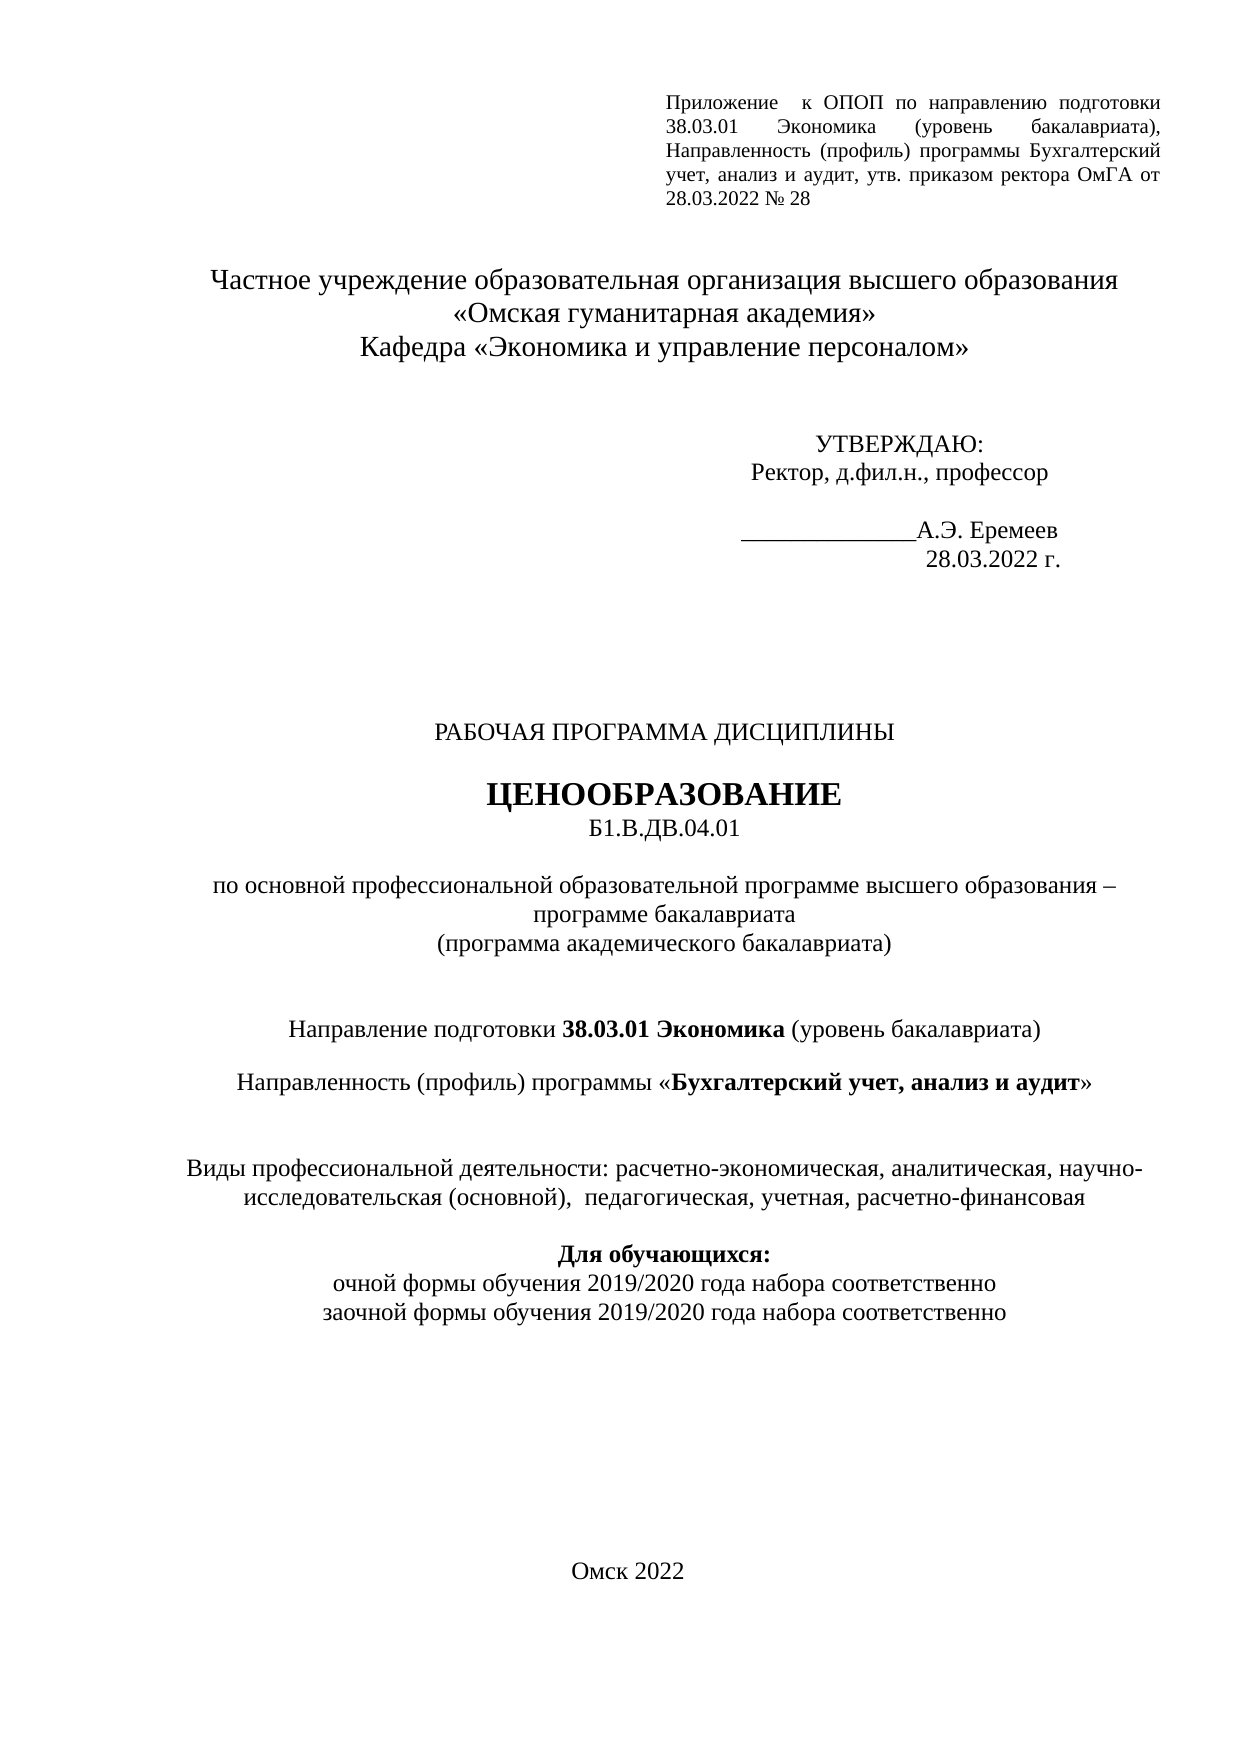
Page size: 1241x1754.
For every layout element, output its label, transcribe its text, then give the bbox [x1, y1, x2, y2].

text Частное учреждение образовательная организация высшего образования [177, 262, 1152, 295]
text по основной профессиональной образовательной программе высшего образования – [177, 870, 1152, 899]
text (программа академического бакалавриата) [177, 928, 1152, 957]
text Для обучающихся: [177, 1239, 1152, 1268]
text «Омская гуманитарная академия» [177, 295, 1152, 329]
text Омск 2022 [177, 1556, 1152, 1584]
text Направленность (профиль) программы «Бухгалтерский учет, анализ и аудит» [177, 1067, 1152, 1096]
text ценообразование [177, 774, 1152, 813]
text РАБОЧАЯ ПРОГРАММА ДИСЦИПЛИНЫ [177, 717, 1152, 746]
text Виды профессиональной деятельности: расчетно-экономическая, аналитическая, научно-исследовательская (основной), педагогическая, учетная, расчетно-финансовая [177, 1153, 1152, 1211]
text очной формы обучения 2019/2020 года набора соответственно [177, 1268, 1152, 1297]
text Кафедра «Экономика и управление персоналом» [177, 329, 1152, 362]
text программе бакалавриата [177, 899, 1152, 928]
text заочной формы обучения 2019/2020 года набора соответственно [177, 1297, 1152, 1326]
text Направление подготовки 38.03.01 Экономика (уровень бакалавриата) [177, 1014, 1152, 1067]
text Б1.В.ДВ.04.01 [177, 813, 1152, 842]
